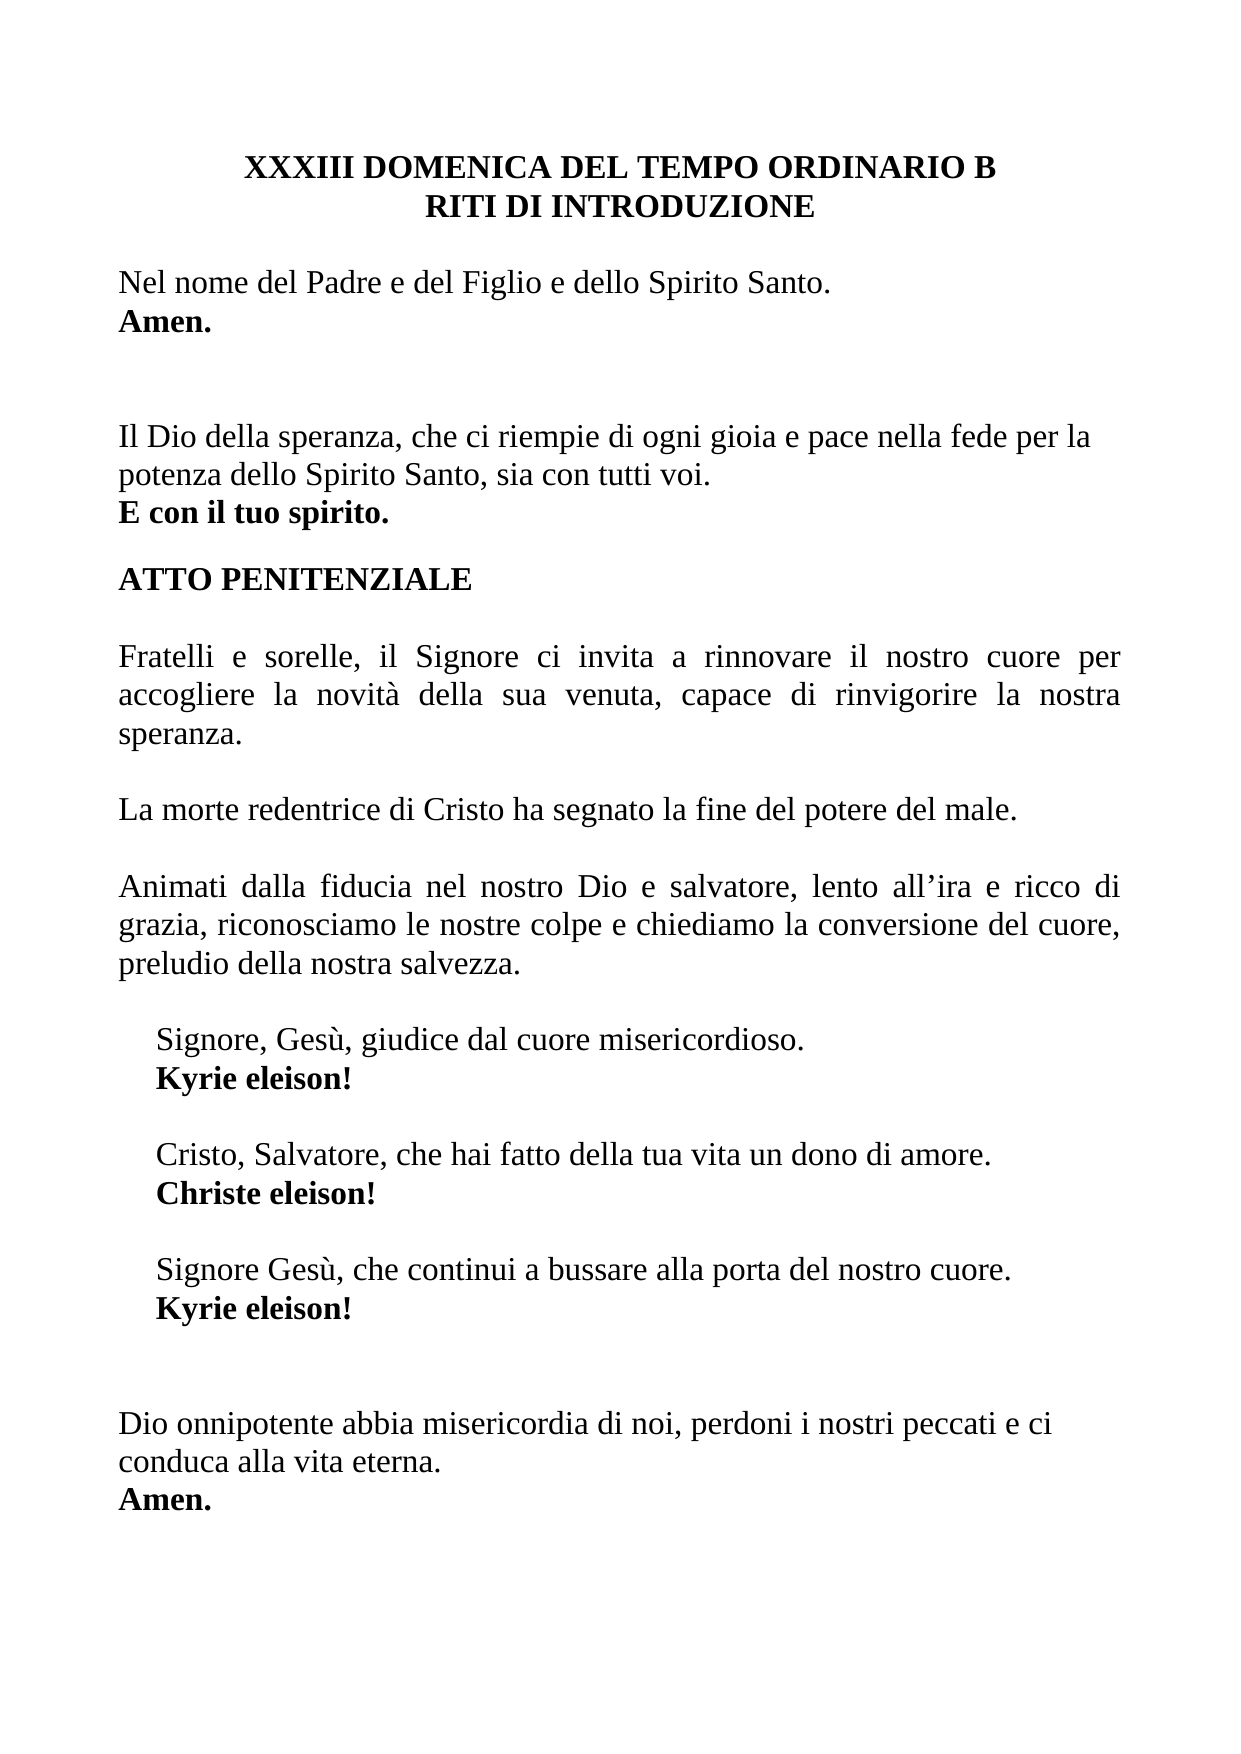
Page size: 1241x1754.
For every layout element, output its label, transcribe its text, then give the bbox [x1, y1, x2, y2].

text Dio onnipotente abbia misericordia di noi, perdoni i nostri peccati e ci conduca alla vita eterna. [118, 1403, 1122, 1480]
text Amen. [118, 301, 1122, 339]
text Kyrie eleison! [156, 1058, 1122, 1096]
text Cristo, Salvatore, che hai fatto della tua vita un dono di amore. [156, 1135, 1122, 1173]
text Signore, Gesù, giudice dal cuore misericordioso. [156, 1020, 1122, 1058]
text RITI DI INTRODUZIONE [118, 186, 1122, 224]
text Amen. [118, 1480, 1122, 1518]
text Fratelli e sorelle, il Signore ci invita a rinnovare il nostro cuore per accogliere la novità della sua venuta, capace di rinvigorire la nostra speranza. [118, 636, 1122, 751]
text XXXIII DOMENICA DEL TEMPO ORDINARIO B [118, 148, 1122, 186]
text Christe eleison! [156, 1173, 1122, 1211]
text Animati dalla fiducia nel nostro Dio e salvatore, lento all’ira e ricco di grazia, riconosciamo le nostre colpe e chiediamo la conversione del cuore, preludio della nostra salvezza. [118, 866, 1122, 981]
text Signore Gesù, che continui a bussare alla porta del nostro cuore. [156, 1250, 1122, 1288]
text Kyrie eleison! [156, 1288, 1122, 1326]
text Nel nome del Padre e del Figlio e dello Spirito Santo. [118, 263, 1122, 301]
text La morte redentrice di Cristo ha segnato la fine del potere del male. [118, 790, 1122, 828]
text ATTO PENITENZIALE [118, 560, 1122, 598]
